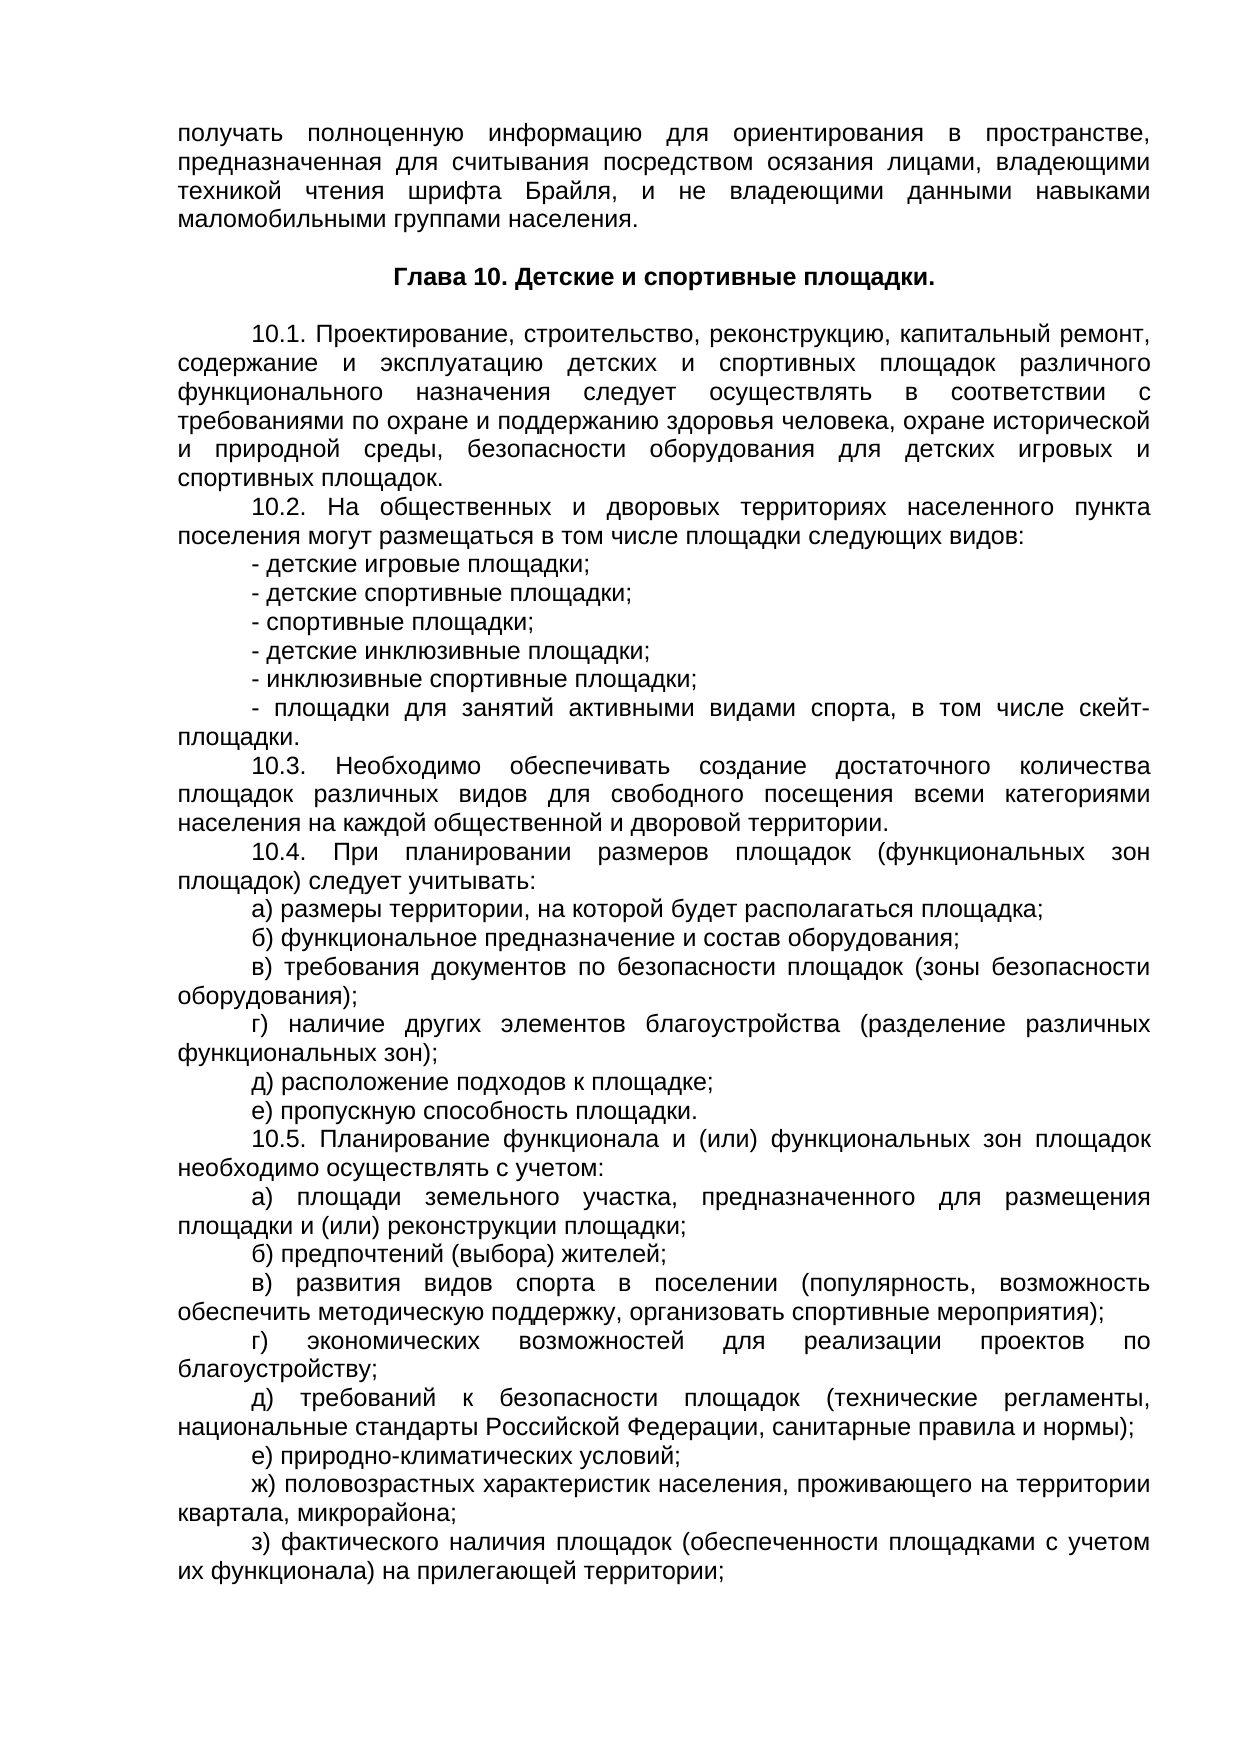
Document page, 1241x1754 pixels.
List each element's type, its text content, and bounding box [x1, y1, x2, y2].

text - площадки для занятий активными видами спорта, в том числе скейт-площадки. [177, 693, 1152, 751]
text - детские спортивные площадки; [177, 578, 1152, 607]
text - инклюзивные спортивные площадки; [177, 664, 1152, 693]
text в) развития видов спорта в поселении (популярность, возможность обеспечить методическую поддержку, организовать спортивные мероприятия); [177, 1268, 1152, 1326]
text в) требования документов по безопасности площадок (зоны безопасности оборудования); [177, 952, 1152, 1009]
text 10.2. На общественных и дворовых территориях населенного пункта поселения могут размещаться в том числе площадки следующих видов: [177, 492, 1152, 549]
text 10.4. При планировании размеров площадок (функциональных зон площадок) следует учитывать: [177, 837, 1152, 894]
text 10.1. Проектирование, строительство, реконструкцию, капитальный ремонт, содержание и эксплуатацию детских и спортивных площадок различного функционального назначения следует осуществлять в соответствии с требованиями по охране и поддержанию здоровья человека, охране исторической и природной среды, безопасности оборудования для детских игровых и спортивных площадок. [177, 319, 1152, 492]
text б) функциональное предназначение и состав оборудования; [177, 923, 1152, 952]
text а) размеры территории, на которой будет располагаться площадка; [177, 894, 1152, 923]
text Глава 10. Детские и спортивные площадки. [177, 262, 1152, 291]
text г) наличие других элементов благоустройства (разделение различных функциональных зон); [177, 1009, 1152, 1067]
text 10.5. Планирование функционала и (или) функциональных зон площадок необходимо осуществлять с учетом: [177, 1124, 1152, 1182]
text ж) половозрастных характеристик населения, проживающего на территории квартала, микрорайона; [177, 1469, 1152, 1527]
text е) природно-климатических условий; [177, 1441, 1152, 1469]
text д) требований к безопасности площадок (технические регламенты, национальные стандарты Российской Федерации, санитарные правила и нормы); [177, 1383, 1152, 1441]
text а) площади земельного участка, предназначенного для размещения площадки и (или) реконструкции площадки; [177, 1182, 1152, 1239]
text - детские игровые площадки; [177, 549, 1152, 578]
text - спортивные площадки; [177, 607, 1152, 636]
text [177, 118, 1152, 233]
text е) пропускную способность площадки. [177, 1096, 1152, 1124]
text д) расположение подходов к площадке; [177, 1067, 1152, 1096]
text з) фактического наличия площадок (обеспеченности площадками с учетом их функционала) на прилегающей территории; [177, 1527, 1152, 1584]
text б) предпочтений (выбора) жителей; [177, 1239, 1152, 1268]
text г) экономических возможностей для реализации проектов по благоустройству; [177, 1326, 1152, 1383]
text - детские инклюзивные площадки; [177, 636, 1152, 664]
text 10.3. Необходимо обеспечивать создание достаточного количества площадок различных видов для свободного посещения всеми категориями населения на каждой общественной и дворовой территории. [177, 751, 1152, 837]
